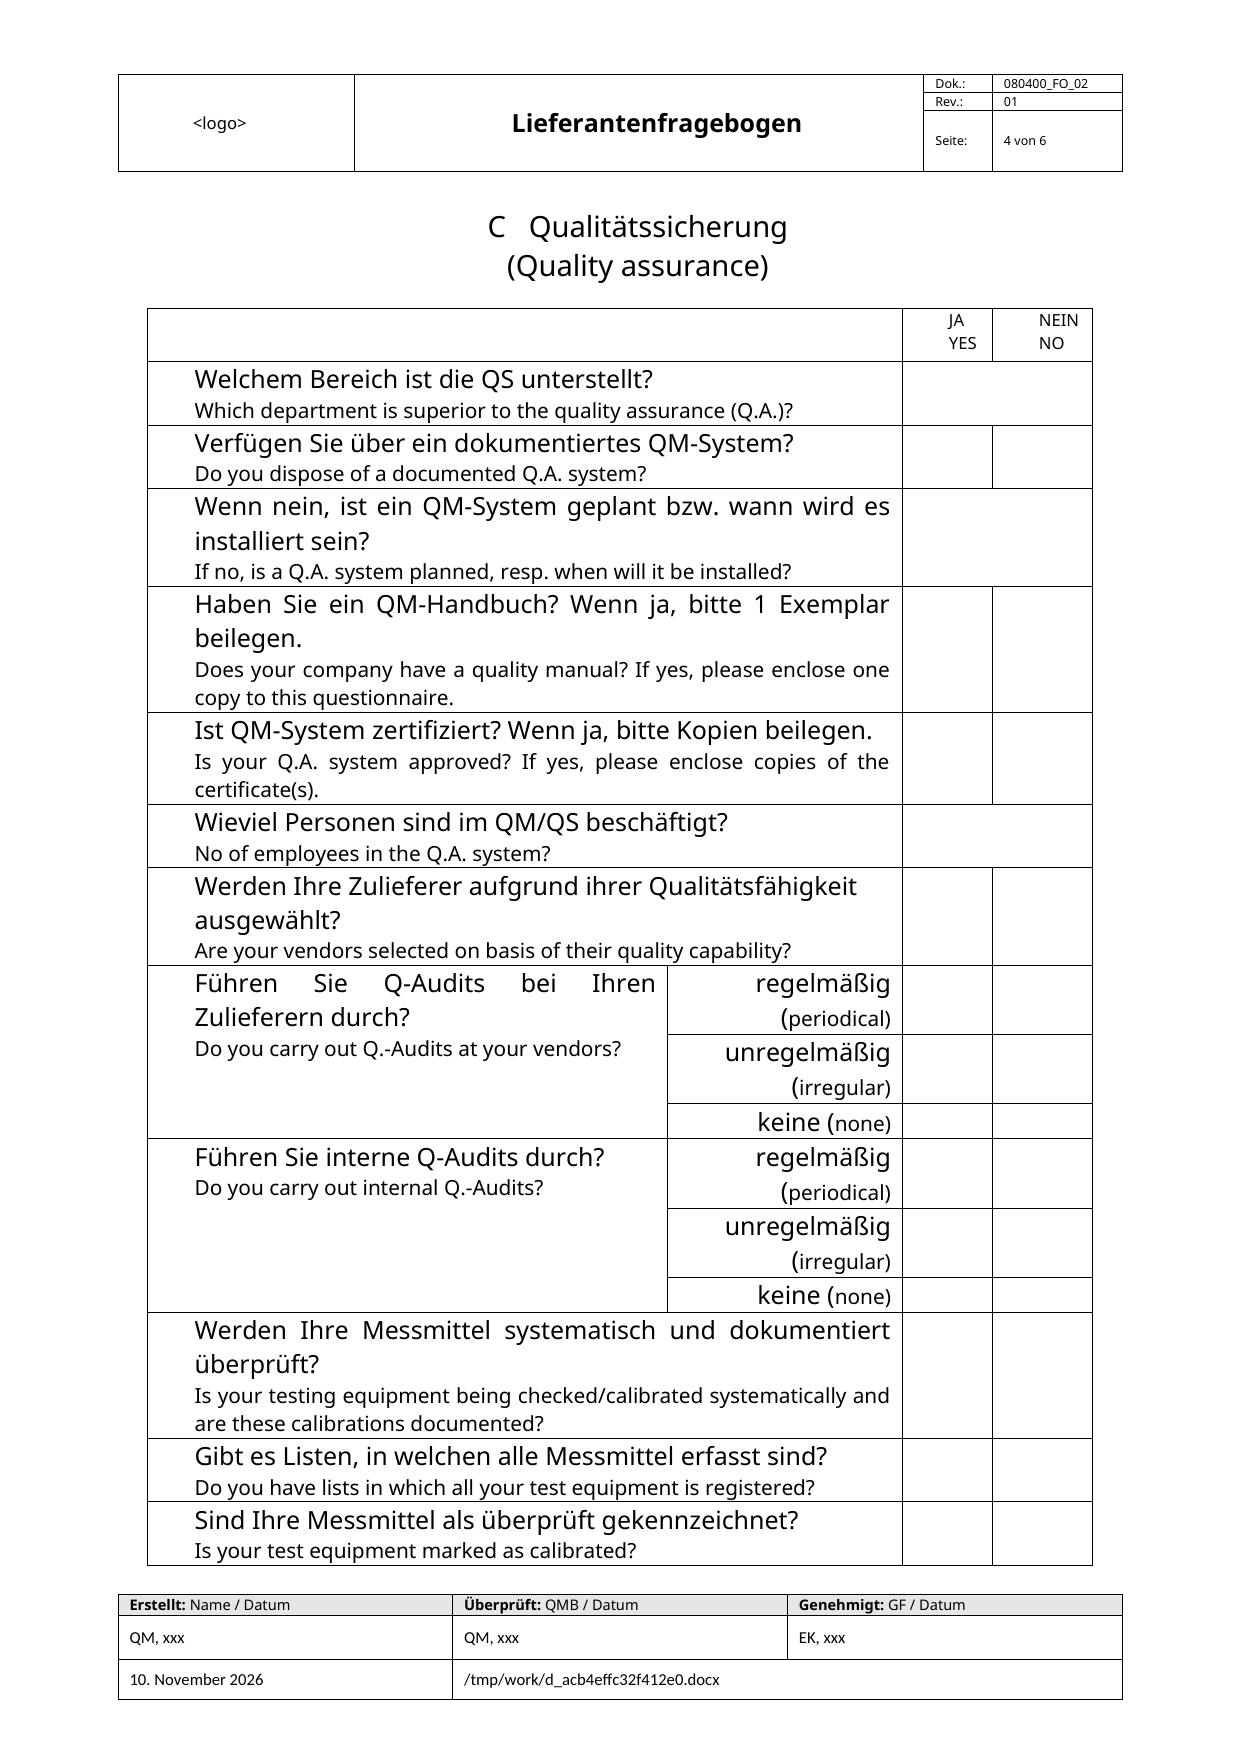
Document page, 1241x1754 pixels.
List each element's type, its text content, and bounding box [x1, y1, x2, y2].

table_cell [148, 309, 902, 361]
table_cell Führen Sie interne Q-Audits durch? Do you carry out internal Q.-Audits? [148, 1139, 667, 1312]
table_cell Gibt es Listen, in welchen alle Messmittel erfasst sind? Do you have lists in which all your test equipment is registered? [148, 1439, 902, 1501]
table_cell Welchem Bereich ist die QS unterstellt? Which department is superior to the quality assurance (Q.A.)? [148, 362, 902, 424]
table_cell [993, 713, 1092, 804]
table_cell [993, 868, 1092, 965]
table_cell [903, 1502, 992, 1565]
table_cell [903, 489, 1092, 586]
table_cell [993, 426, 1092, 488]
table_cell [903, 805, 1092, 867]
table_cell [993, 1209, 1092, 1277]
table_cell [903, 1035, 992, 1103]
table_cell [993, 1439, 1092, 1501]
table_cell Haben Sie ein QM-Handbuch? Wenn ja, bitte 1 Exemplar beilegen. Does your company have a quality manual? If yes, please enclose one copy to this questionnaire. [148, 587, 902, 712]
table_cell regelmäßig (periodical) [668, 966, 902, 1034]
table_cell [993, 1035, 1092, 1103]
table_cell NEIN NO [993, 309, 1092, 361]
table_cell Werden Ihre Messmittel systematisch und dokumentiert überprüft? Is your testing equipment being checked/calibrated systematically and are these calibrations documented? [148, 1313, 902, 1438]
table_cell unregelmäßig (irregular) [668, 1035, 902, 1103]
table_cell regelmäßig (periodical) [668, 1139, 902, 1207]
table_cell [903, 1313, 992, 1438]
table_cell [993, 1139, 1092, 1207]
table_cell [903, 362, 1092, 424]
table_cell [903, 1139, 992, 1207]
table_cell [903, 1278, 992, 1312]
table_cell [993, 1313, 1092, 1438]
table_cell [903, 1104, 992, 1138]
table_cell keine (none) [668, 1104, 902, 1138]
table_cell JA YES [903, 309, 992, 361]
table_cell [993, 966, 1092, 1034]
table_cell Ist QM-System zertifiziert? Wenn ja, bitte Kopien beilegen. Is your Q.A. system approved? If yes, please enclose copies of the certificate(s). [148, 713, 902, 804]
table_cell Wieviel Personen sind im QM/QS beschäftigt? No of employees in the Q.A. system? [148, 805, 902, 867]
table_cell Verfügen Sie über ein dokumentiertes QM-System? Do you dispose of a documented Q.A. system? [148, 426, 902, 488]
table_cell [903, 1209, 992, 1277]
table_cell [903, 713, 992, 804]
table_cell keine (none) [668, 1278, 902, 1312]
table_cell Werden Ihre Zulieferer aufgrund ihrer Qualitätsfähigkeit ausgewählt? Are your vendors selected on basis of their quality capability? [148, 868, 902, 965]
table_cell Sind Ihre Messmittel als überprüft gekennzeichnet? Is your test equipment marked as calibrated? [148, 1502, 902, 1565]
table_cell [903, 966, 992, 1034]
table_cell [993, 1104, 1092, 1138]
table_cell [993, 1502, 1092, 1565]
table_cell Wenn nein, ist ein QM-System geplant bzw. wann wird es installiert sein? If no, is a Q.A. system planned, resp. when will it be installed? [148, 489, 902, 586]
table_cell [903, 587, 992, 712]
table_cell [903, 868, 992, 965]
table_cell [903, 426, 992, 488]
table_header C Qualitätssicherung (Quality assurance) [148, 206, 1093, 308]
table_cell [993, 587, 1092, 712]
table_cell unregelmäßig (irregular) [668, 1209, 902, 1277]
table_cell [903, 1439, 992, 1501]
table_cell Führen Sie Q-Audits bei Ihren Zulieferern durch? Do you carry out Q.-Audits at your vendors? [148, 966, 667, 1138]
table_cell [993, 1278, 1092, 1312]
